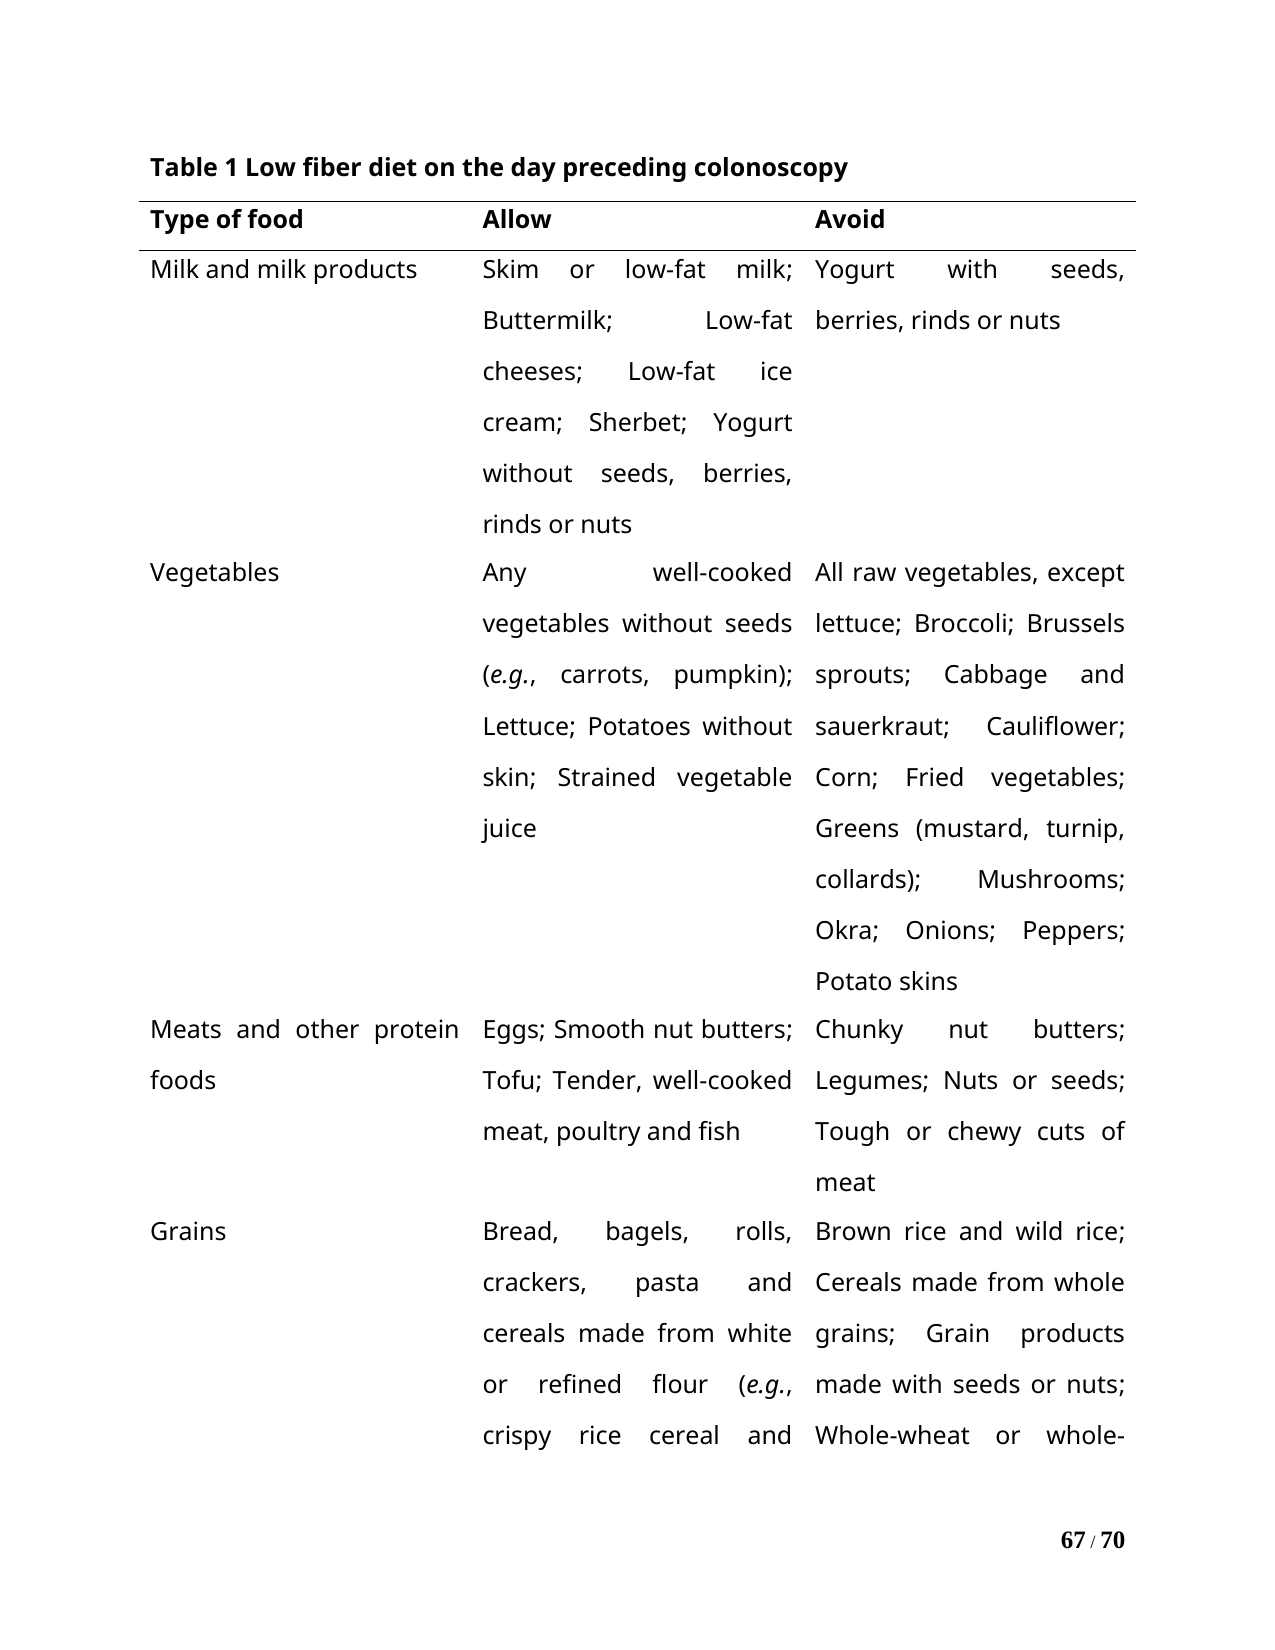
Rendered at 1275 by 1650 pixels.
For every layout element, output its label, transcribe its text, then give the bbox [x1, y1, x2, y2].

table_cell All raw vegetables, except lettuce; Broccoli; Brussels sprouts; Cabbage and sauerkraut; Cauliflower; Corn; Fried vegetables; Greens (mustard, turnip, collards); Mushrooms; Okra; Onions; Peppers; Potato skins [804, 555, 1136, 1012]
table_cell Grains [139, 1213, 471, 1451]
table_cell Any well-cooked vegetables without seeds (e.g., carrots, pumpkin); Lettuce; Potatoes without skin; Strained vegetable juice [471, 555, 804, 1012]
table_header Avoid [804, 202, 1136, 250]
table_header Allow [471, 202, 804, 250]
table_cell Skim or low-fat milk; Buttermilk; Low-fat cheeses; Low-fat ice cream; Sherbet; Yogurt without seeds, berries, rinds or nuts [471, 251, 804, 555]
table_cell Chunky nut butters; Legumes; Nuts or seeds; Tough or chewy cuts of meat [804, 1012, 1136, 1213]
table_cell Vegetables [139, 555, 471, 1012]
table_cell Eggs; Smooth nut butters; Tofu; Tender, well-cooked meat, poultry and fish [471, 1012, 804, 1213]
text Table 1 Low fiber diet on the day preceding colonoscopy [150, 150, 1125, 184]
table_cell Milk and milk products [139, 251, 471, 555]
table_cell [471, 1213, 804, 1451]
table_cell Yogurt with seeds, berries, rinds or nuts [804, 251, 1136, 555]
table_cell Meats and other protein foods [139, 1012, 471, 1213]
table_header Type of food [139, 202, 471, 250]
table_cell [804, 1213, 1136, 1451]
